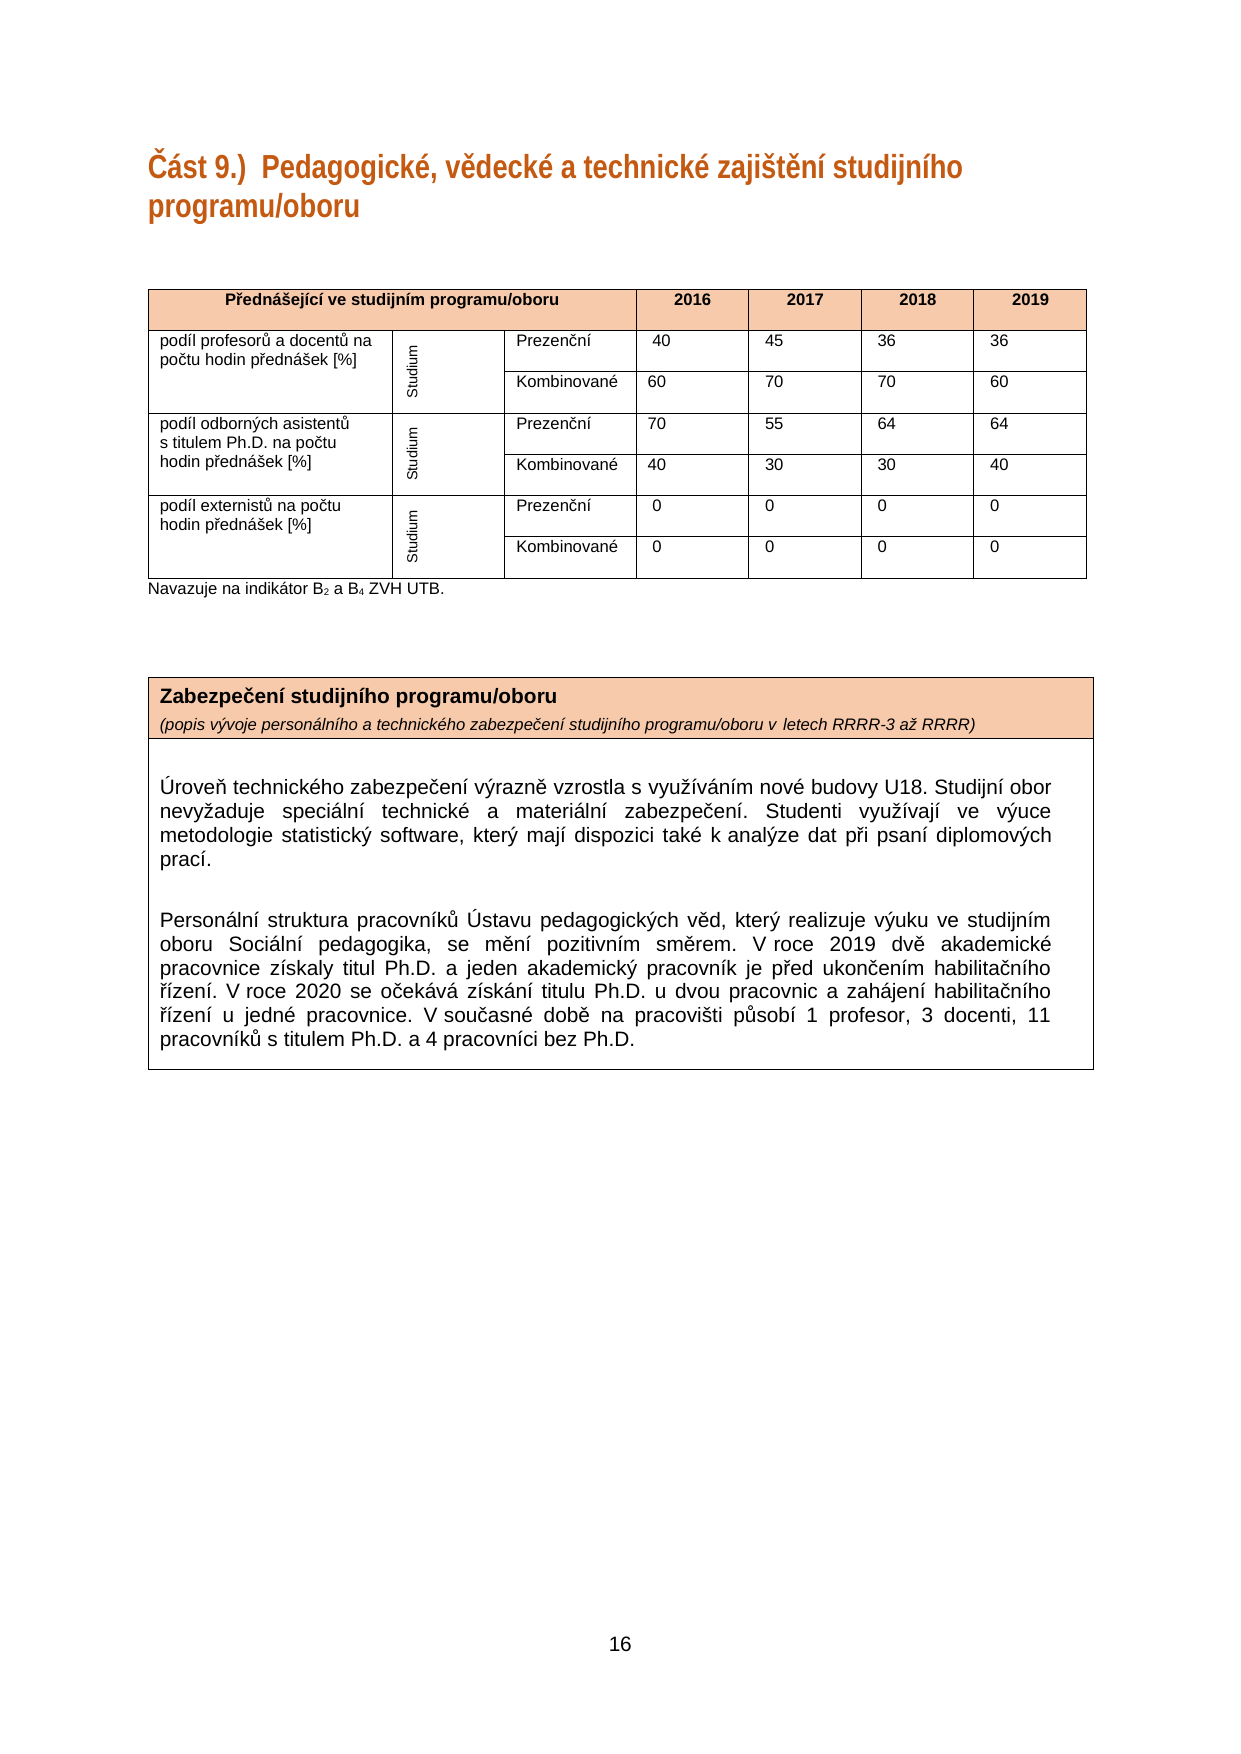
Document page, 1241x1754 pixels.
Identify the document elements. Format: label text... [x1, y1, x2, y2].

table_cell Prezenční [505, 496, 636, 536]
table_cell Prezenční [505, 331, 636, 371]
table_cell 36 [862, 331, 973, 371]
table_cell Studium [393, 331, 504, 412]
table_cell Kombinované [505, 537, 636, 577]
table_cell 55 [749, 414, 861, 454]
table_cell Studium [393, 496, 504, 577]
table_cell 0 [862, 496, 973, 536]
table_cell Kombinované [505, 372, 636, 412]
table_cell 64 [862, 414, 973, 454]
table_cell 0 [749, 537, 861, 577]
table_cell 36 [974, 331, 1086, 371]
table_cell Úroveň technického zabezpečení výrazně vzrostla s využíváním nové budovy U18. Studijní obor nevyžaduje speciální technické a materiální zabezpečení. Studenti využívají ve výuce metodologie statistický software, který mají dispozici také k analýze dat při psaní diplomových prací. Personální struktura pracovníků Ústavu pedagogických věd, který realizuje výuku ve studijním oboru Sociální pedagogika, se mění pozitivním směrem. V roce 2019 dvě akademické pracovnice získaly titul Ph.D. a jeden akademický pracovník je před ukončením habilitačního řízení. V roce 2020 se očekává získání titulu Ph.D. u dvou pracovnic a zahájení habilitačního řízení u jedné pracovnice. V současné době na pracovišti působí 1 profesor, 3 docenti, 11 pracovníků s titulem Ph.D. a 4 pracovníci bez Ph.D. [149, 739, 1093, 1069]
table_cell 0 [974, 537, 1086, 577]
table_cell 60 [637, 372, 748, 412]
table_header 2017 [749, 290, 861, 330]
table_cell 0 [749, 496, 861, 536]
table_cell 0 [637, 537, 748, 577]
table_cell Kombinované [505, 455, 636, 495]
table_cell podíl externistů na počtu hodin přednášek [%] [149, 496, 392, 577]
table_cell 70 [862, 372, 973, 412]
table_header 2019 [974, 290, 1086, 330]
table_cell podíl odborných asistentů s titulem Ph.D. na počtu hodin přednášek [%] [149, 414, 392, 495]
table_header 2016 [637, 290, 748, 330]
table_cell 60 [974, 372, 1086, 412]
table_cell 40 [637, 331, 748, 371]
table_cell Studium [393, 414, 504, 495]
text Navazuje na indikátor B2 a B4 ZVH UTB. [148, 578, 1092, 598]
table_cell 70 [637, 414, 748, 454]
table_cell 30 [749, 455, 861, 495]
table_cell 40 [974, 455, 1086, 495]
table_cell 30 [862, 455, 973, 495]
table_cell Prezenční [505, 414, 636, 454]
table_cell 40 [637, 455, 748, 495]
table_header Zabezpečení studijního programu/oboru (popis vývoje personálního a technického zabezpečení studijního programu/oboru v letech RRRR-3 až RRRR) [149, 678, 1093, 738]
table_cell 0 [637, 496, 748, 536]
table_header Přednášející ve studijním programu/oboru [149, 290, 636, 330]
table_cell 0 [862, 537, 973, 577]
table_cell 0 [974, 496, 1086, 536]
table_cell podíl profesorů a docentů na počtu hodin přednášek [%] [149, 331, 392, 412]
table_cell 64 [974, 414, 1086, 454]
text Část 9.) Pedagogické, vědecké a technické zajištění studijního programu/oboru [148, 148, 1063, 224]
table_header 2018 [862, 290, 973, 330]
table_cell 45 [749, 331, 861, 371]
table_cell 70 [749, 372, 861, 412]
